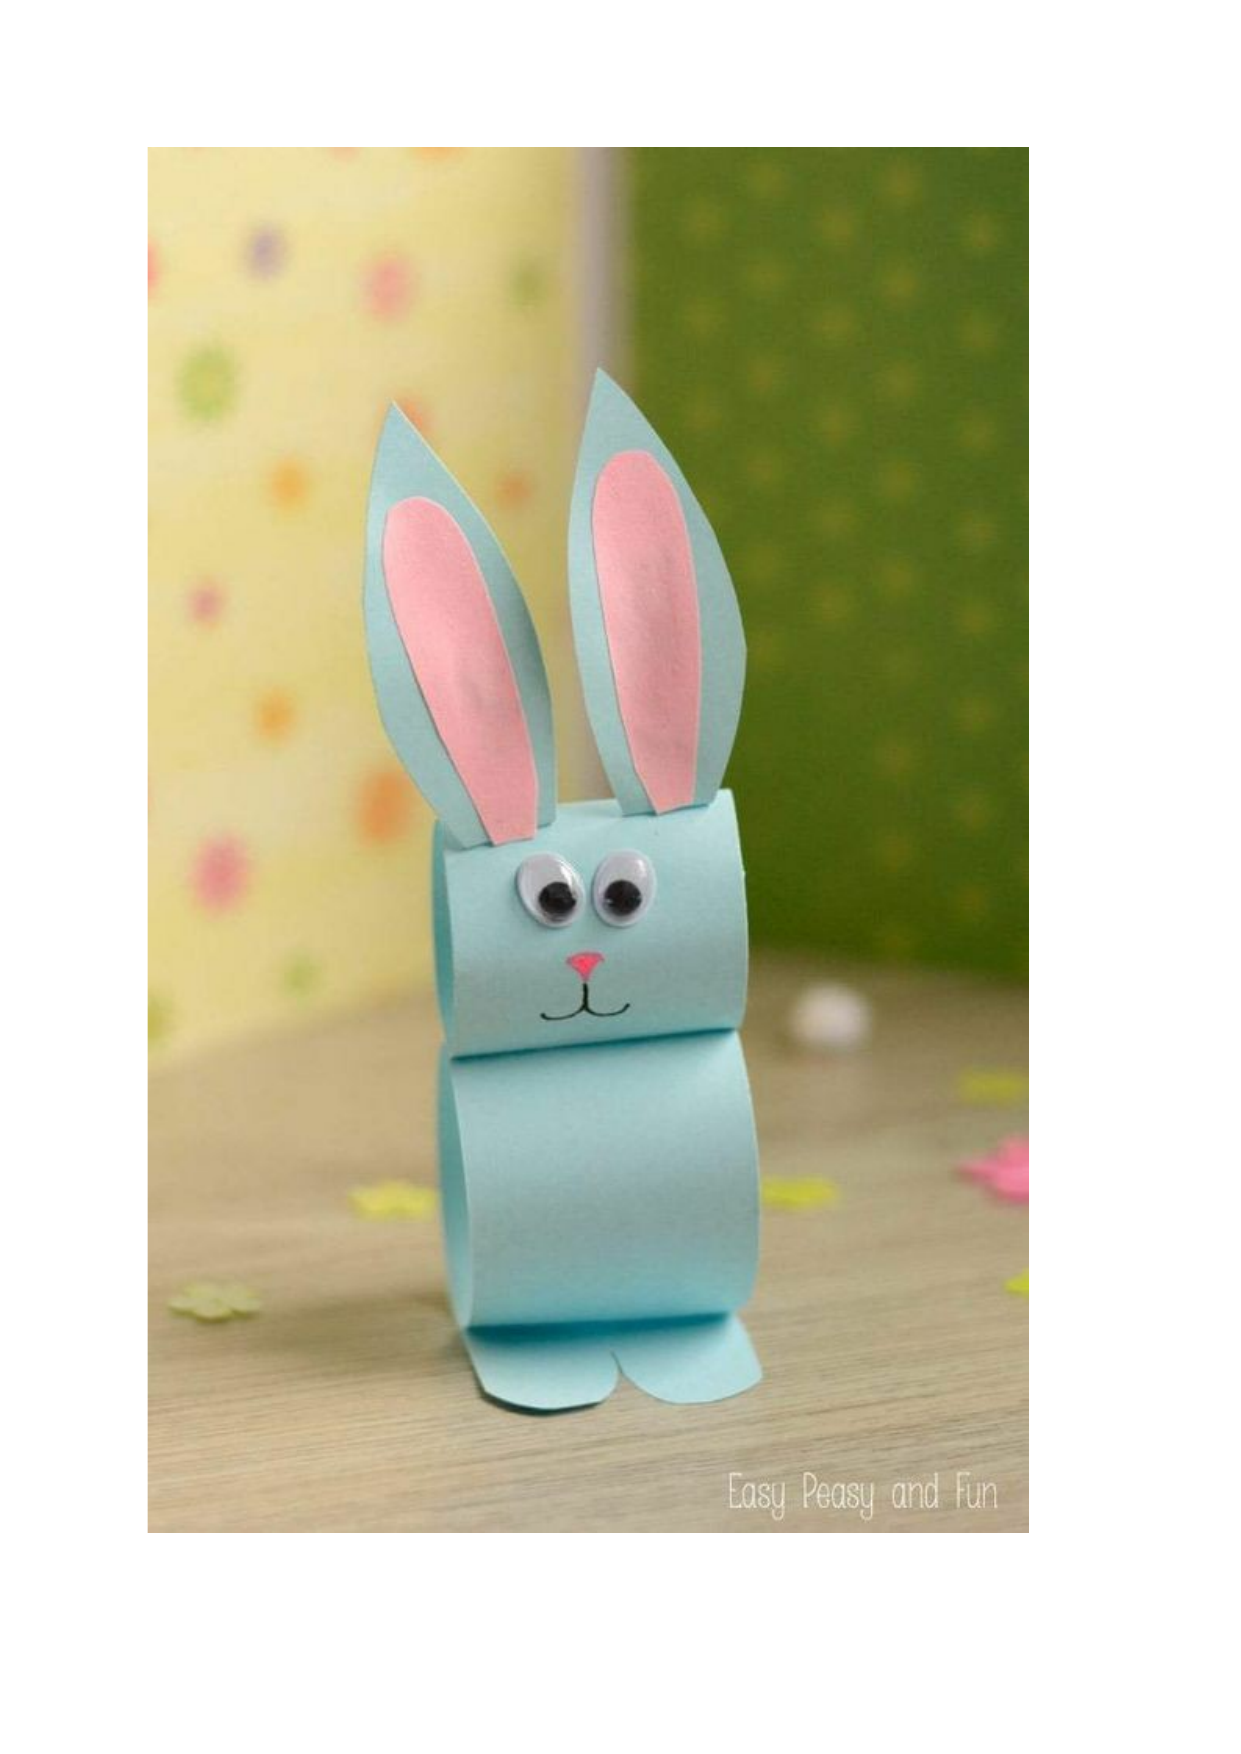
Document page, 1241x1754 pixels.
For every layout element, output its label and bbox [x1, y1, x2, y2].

picture [147, 147, 1029, 1533]
